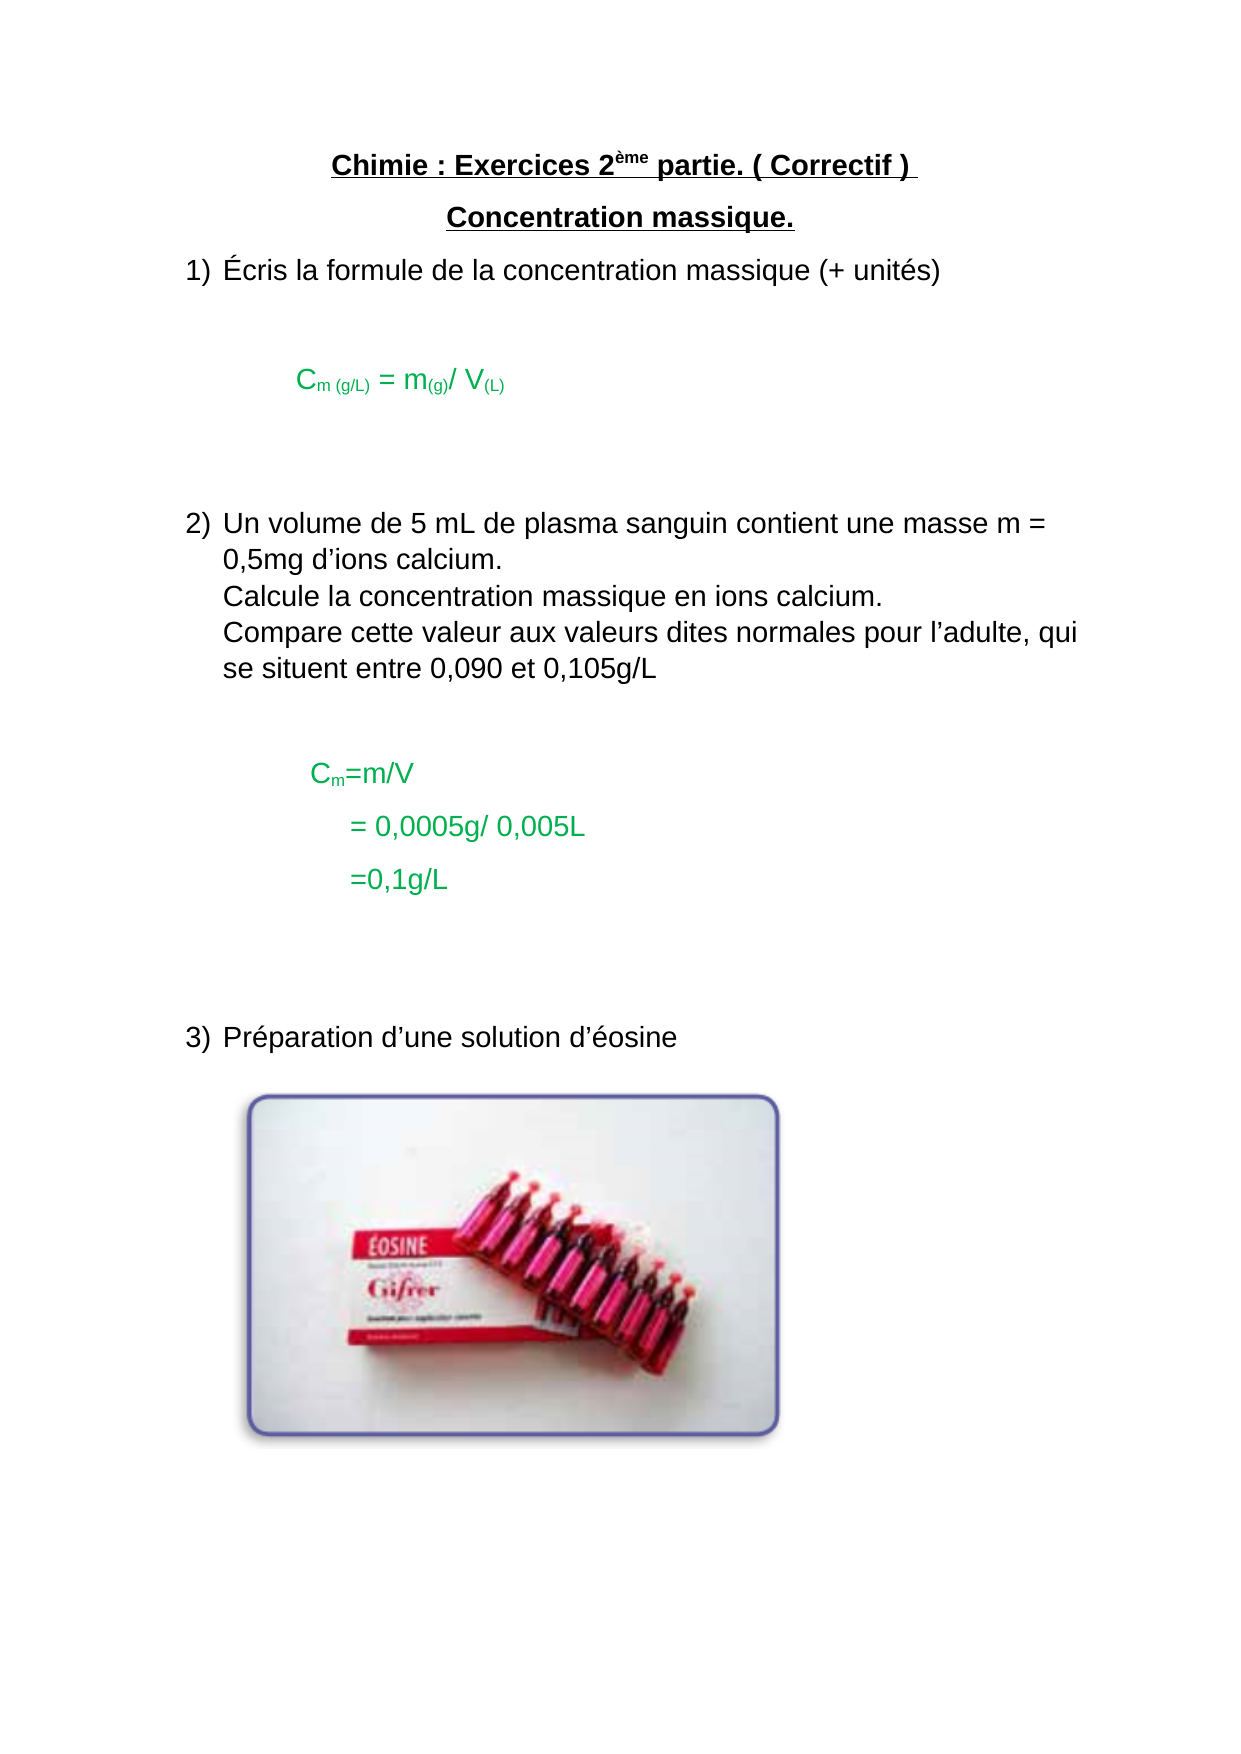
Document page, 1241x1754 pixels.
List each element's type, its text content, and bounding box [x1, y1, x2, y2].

list Calcule la concentration massique en ions calcium. [223, 578, 1093, 612]
list Un volume de 5 mL de plasma sanguin contient une masse m = 0,5mg d’ions calcium. [185, 506, 1093, 576]
list Préparation d’une solution d’éosine [185, 1021, 1093, 1054]
list Écris la formule de la concentration massique (+ unités) [185, 253, 1093, 287]
list Cm (g/L) = m(g)/ V(L) [223, 362, 1093, 395]
list Compare cette valeur aux valeurs dites normales pour l’adulte, qui se situent entre 0,090 et 0,105g/L [223, 615, 1093, 684]
text Chimie : Exercices 2ème partie. ( Correctif ) [148, 148, 1093, 181]
text Cm=m/V [148, 756, 1093, 790]
picture [222, 1092, 809, 1449]
text Concentration massique. [148, 200, 1093, 234]
text =0,1g/L [148, 862, 1093, 896]
text = 0,0005g/ 0,005L [148, 809, 1093, 843]
